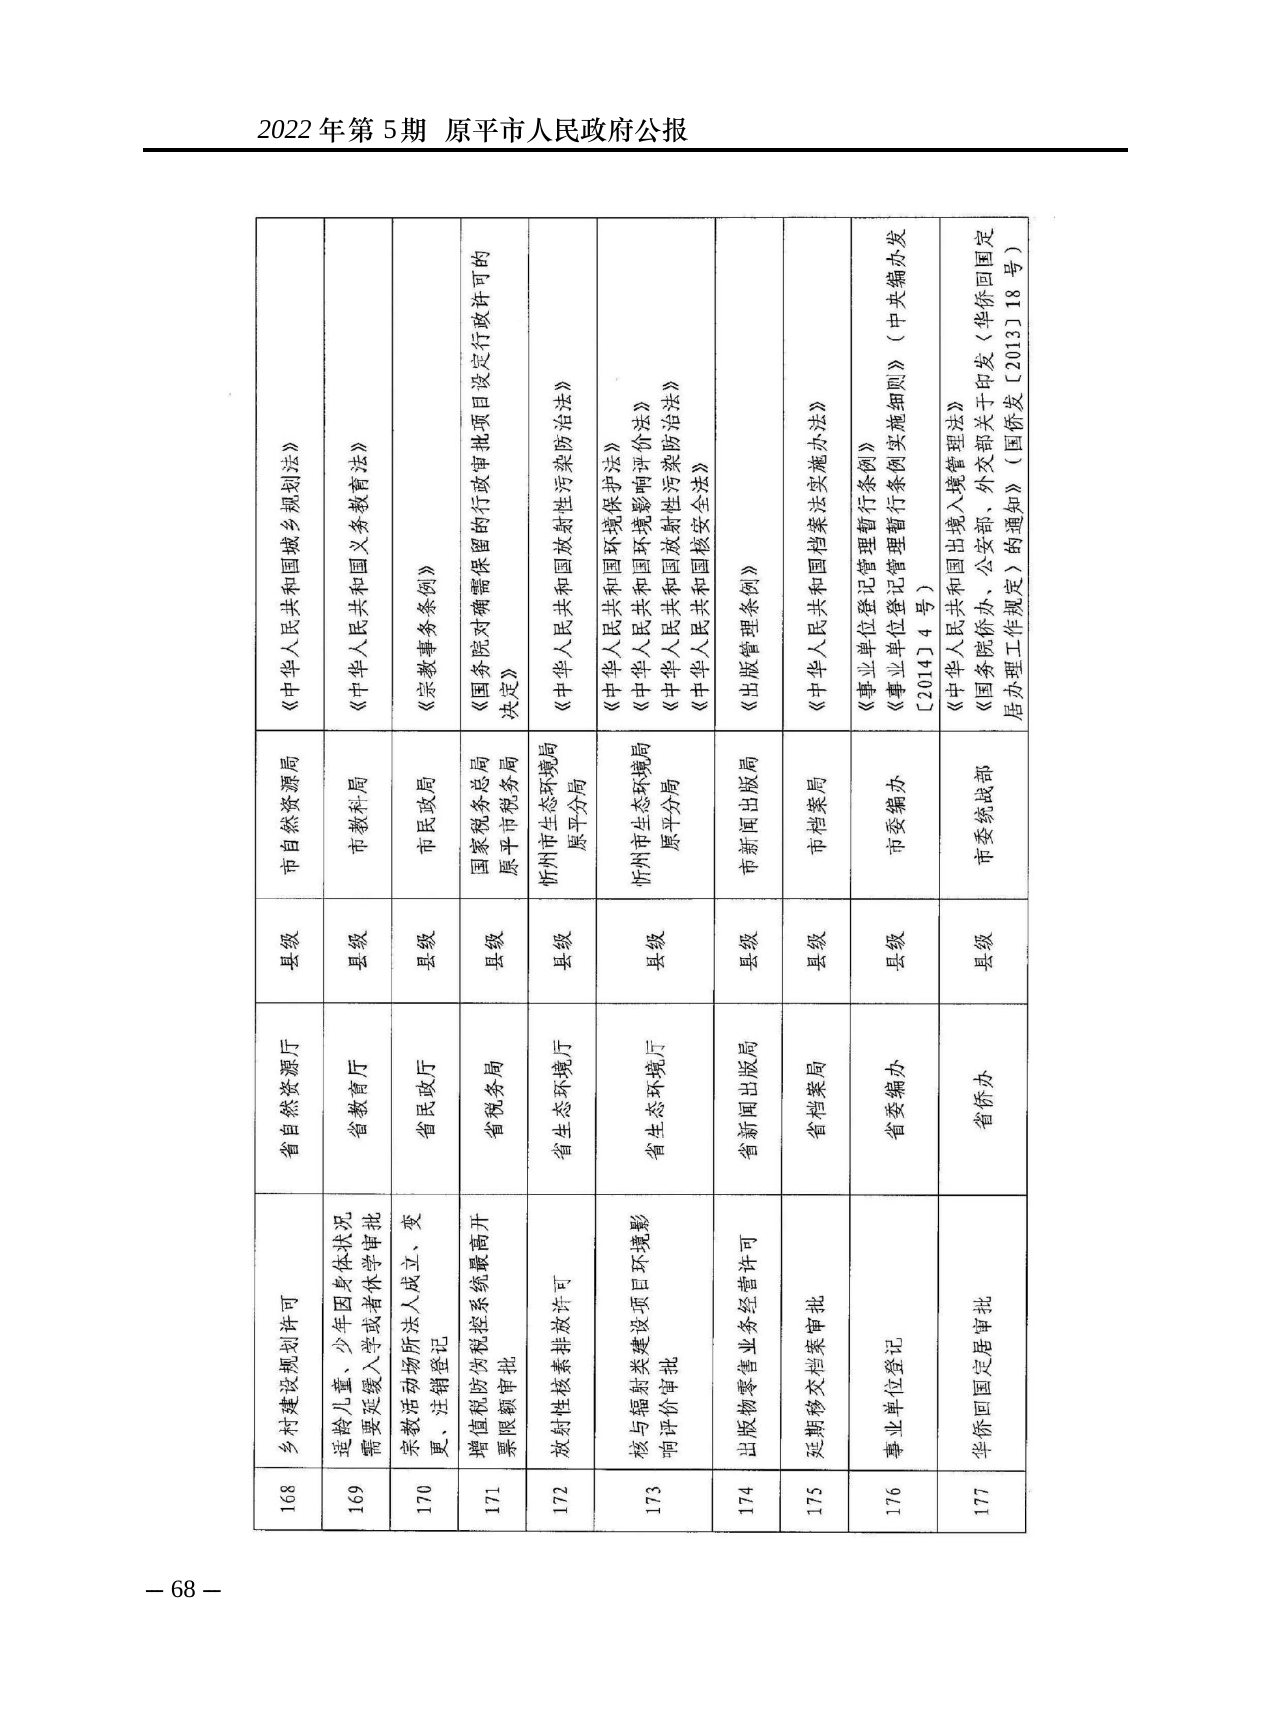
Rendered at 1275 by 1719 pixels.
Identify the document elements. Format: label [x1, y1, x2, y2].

picture [220, 185, 1055, 1551]
